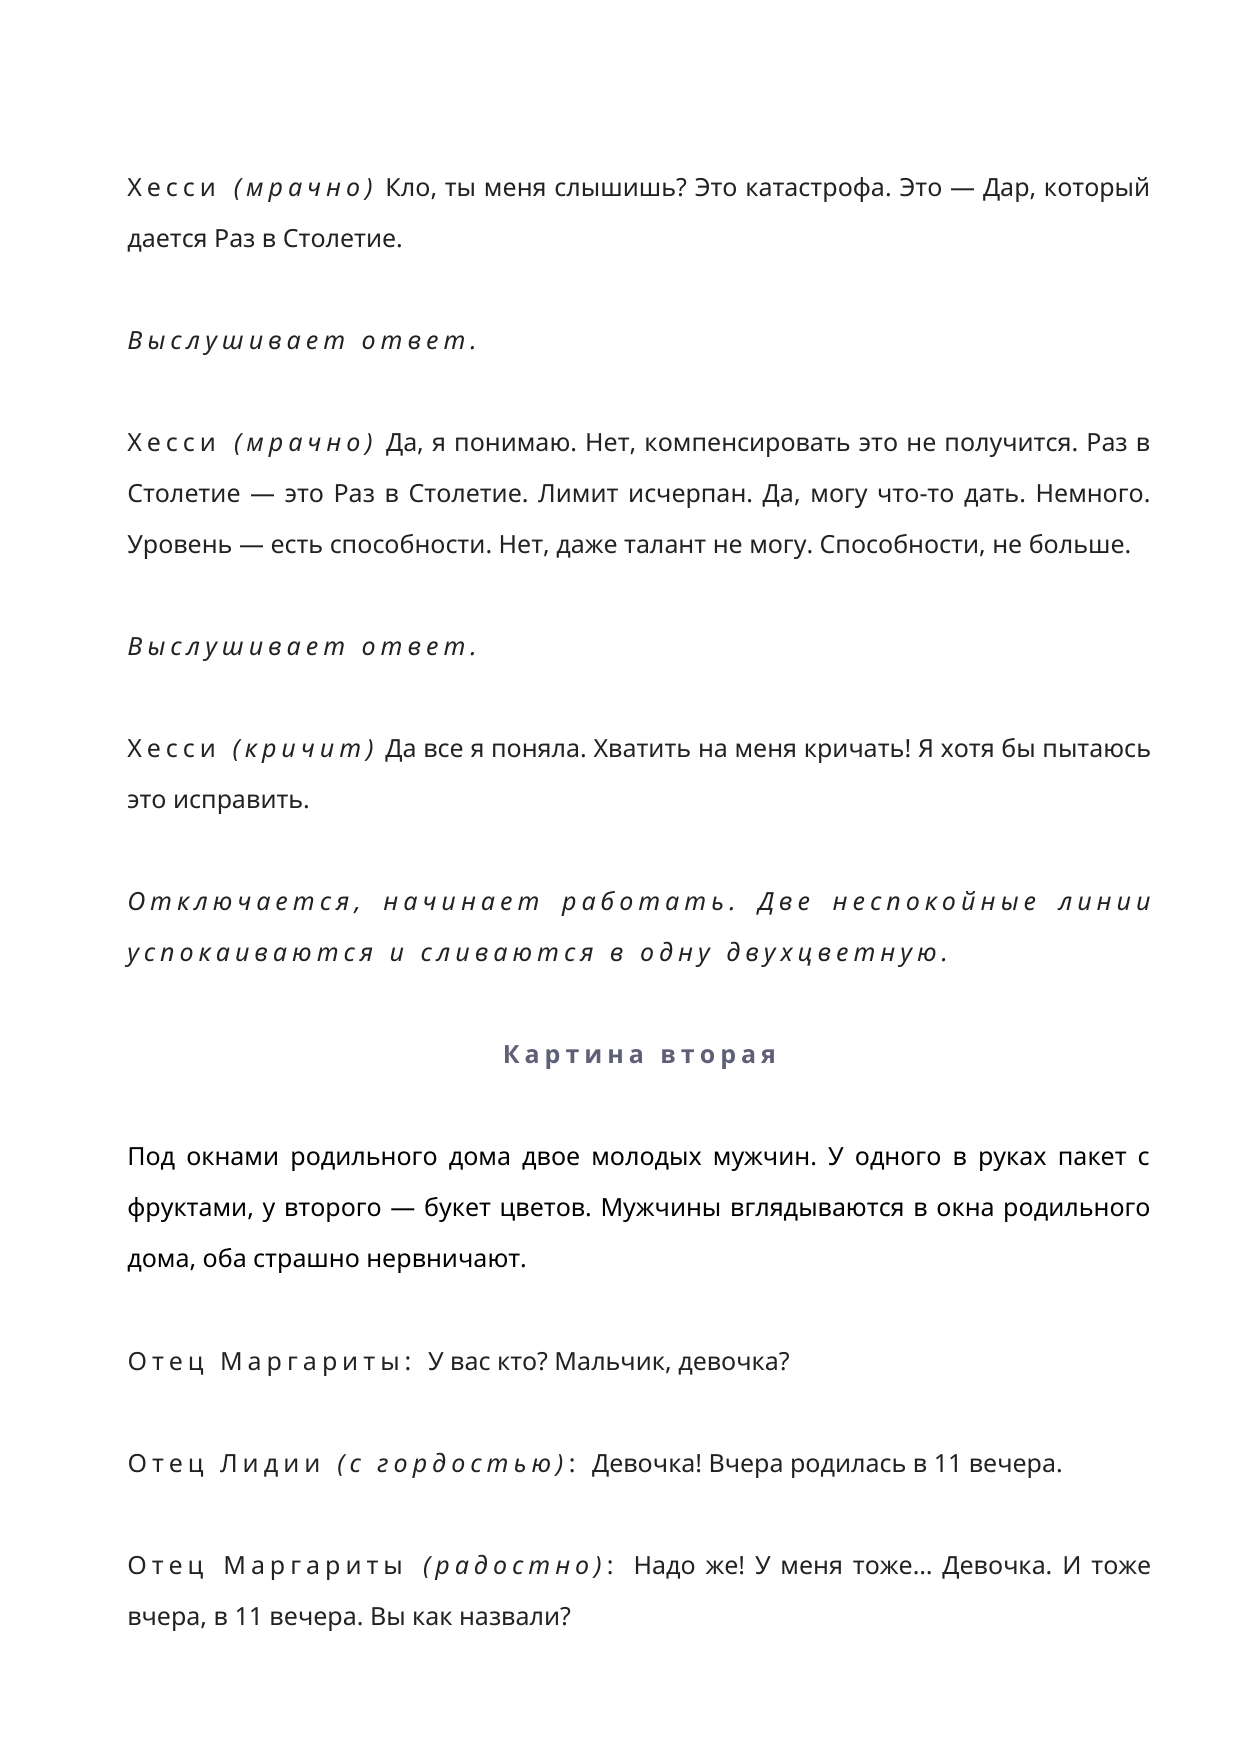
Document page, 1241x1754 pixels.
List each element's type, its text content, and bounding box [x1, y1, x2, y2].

text Отец Маргариты (радостно): Надо же! У меня тоже… Девочка. И тоже вчера, в 11 вечера. Вы как назвали? [127, 1547, 1152, 1632]
text Хесси (мрачно) Да, я понимаю. Нет, компенсировать это не получится. Раз в Столетие — это Раз в Столетие. Лимит исчерпан. Да, могу что-то дать. Немного. Уровень — есть способности. Нет, даже талант не могу. Способности, не больше. [127, 424, 1152, 561]
text Хесси (мрачно) Кло, ты меня слышишь? Это катастрофа. Это — Дар, который дается Раз в Столетие. [127, 169, 1152, 254]
text Под окнами родильного дома двое молодых мужчин. У одного в руках пакет с фруктами, у второго — букет цветов. Мужчины вглядываются в окна родильного дома, оба страшно нервничают. [127, 1139, 1152, 1275]
text Хесси (кричит) Да все я поняла. Хватить на меня кричать! Я хотя бы пытаюсь это исправить. [127, 731, 1152, 816]
text Отключается, начинает работать. Две неспокойные линии успокаиваются и сливаются в одну двухцветную. [127, 884, 1152, 969]
text Выслушивает ответ. [127, 628, 1152, 663]
text Картина вторая [127, 1037, 1152, 1071]
text Выслушивает ответ. [127, 322, 1152, 356]
text Отец Маргариты: У вас кто? Мальчик, девочка? [127, 1343, 1152, 1377]
text Отец Лидии (с гордостью): Девочка! Вчера родилась в 11 вечера. [127, 1445, 1152, 1479]
